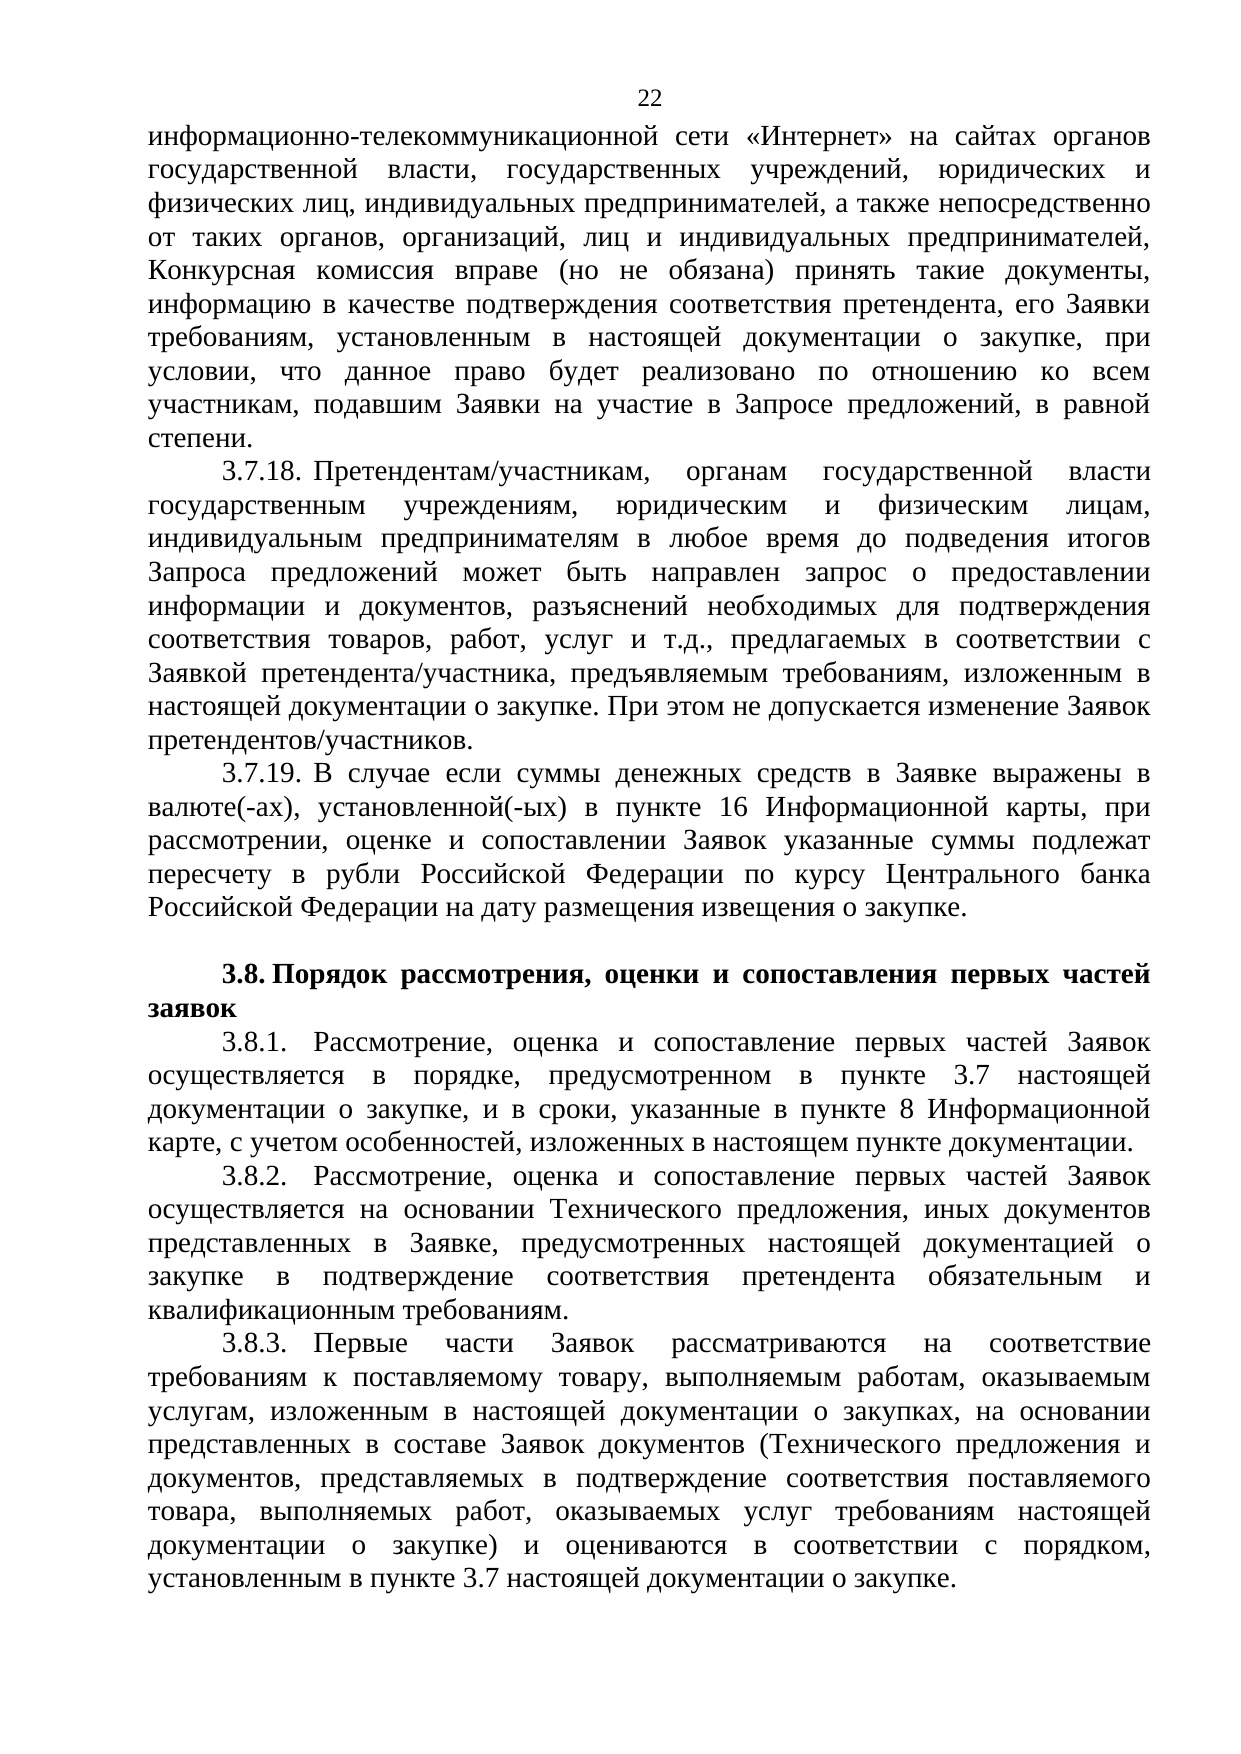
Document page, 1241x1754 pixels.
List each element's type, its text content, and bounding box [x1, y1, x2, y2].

list В случае если суммы денежных средств в Заявке выражены в валюте(-ах), установленной(-ых) в пункте 16 Информационной карты, при рассмотрении, оценке и сопоставлении Заявок указанные суммы подлежат пересчету в рубли Российской Федерации по курсу Центрального банка Российской Федерации на дату размещения извещения о закупке. [148, 755, 1152, 923]
list Первые части Заявок рассматриваются на соответствие требованиям к поставляемому товару, выполняемым работам, оказываемым услугам, изложенным в настоящей документации о закупках, на основании представленных в составе Заявок документов (Технического предложения и документов, представляемых в подтверждение соответствия поставляемого товара, выполняемых работ, оказываемых услуг требованиям настоящей документации о закупке) и оцениваются в соответствии с порядком, установленным в пункте 3.7 настоящей документации о закупке. [148, 1326, 1152, 1594]
list Рассмотрение, оценка и сопоставление первых частей Заявок осуществляется на основании Технического предложения, иных документов представленных в Заявке, предусмотренных настоящей документацией о закупке в подтверждение соответствия претендента обязательным и квалификационным требованиям. [148, 1158, 1152, 1326]
list Претендентам/участникам, органам государственной власти государственным учреждениям, юридическим и физическим лицам, индивидуальным предпринимателям в любое время до подведения итогов Запроса предложений может быть направлен запрос о предоставлении информации и документов, разъяснений необходимых для подтверждения соответствия товаров, работ, услуг и т.д., предлагаемых в соответствии с Заявкой претендента/участника, предъявляемым требованиям, изложенным в настоящей документации о закупке. При этом не допускается изменение Заявок претендентов/участников. [148, 453, 1152, 755]
list Порядок рассмотрения, оценки и сопоставления первых частей заявок [148, 957, 1152, 1024]
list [148, 118, 1152, 453]
list Рассмотрение, оценка и сопоставление первых частей Заявок осуществляется в порядке, предусмотренном в пункте 3.7 настоящей документации о закупке, и в сроки, указанные в пункте 8 Информационной карте, с учетом особенностей, изложенных в настоящем пункте документации. [148, 1024, 1152, 1158]
